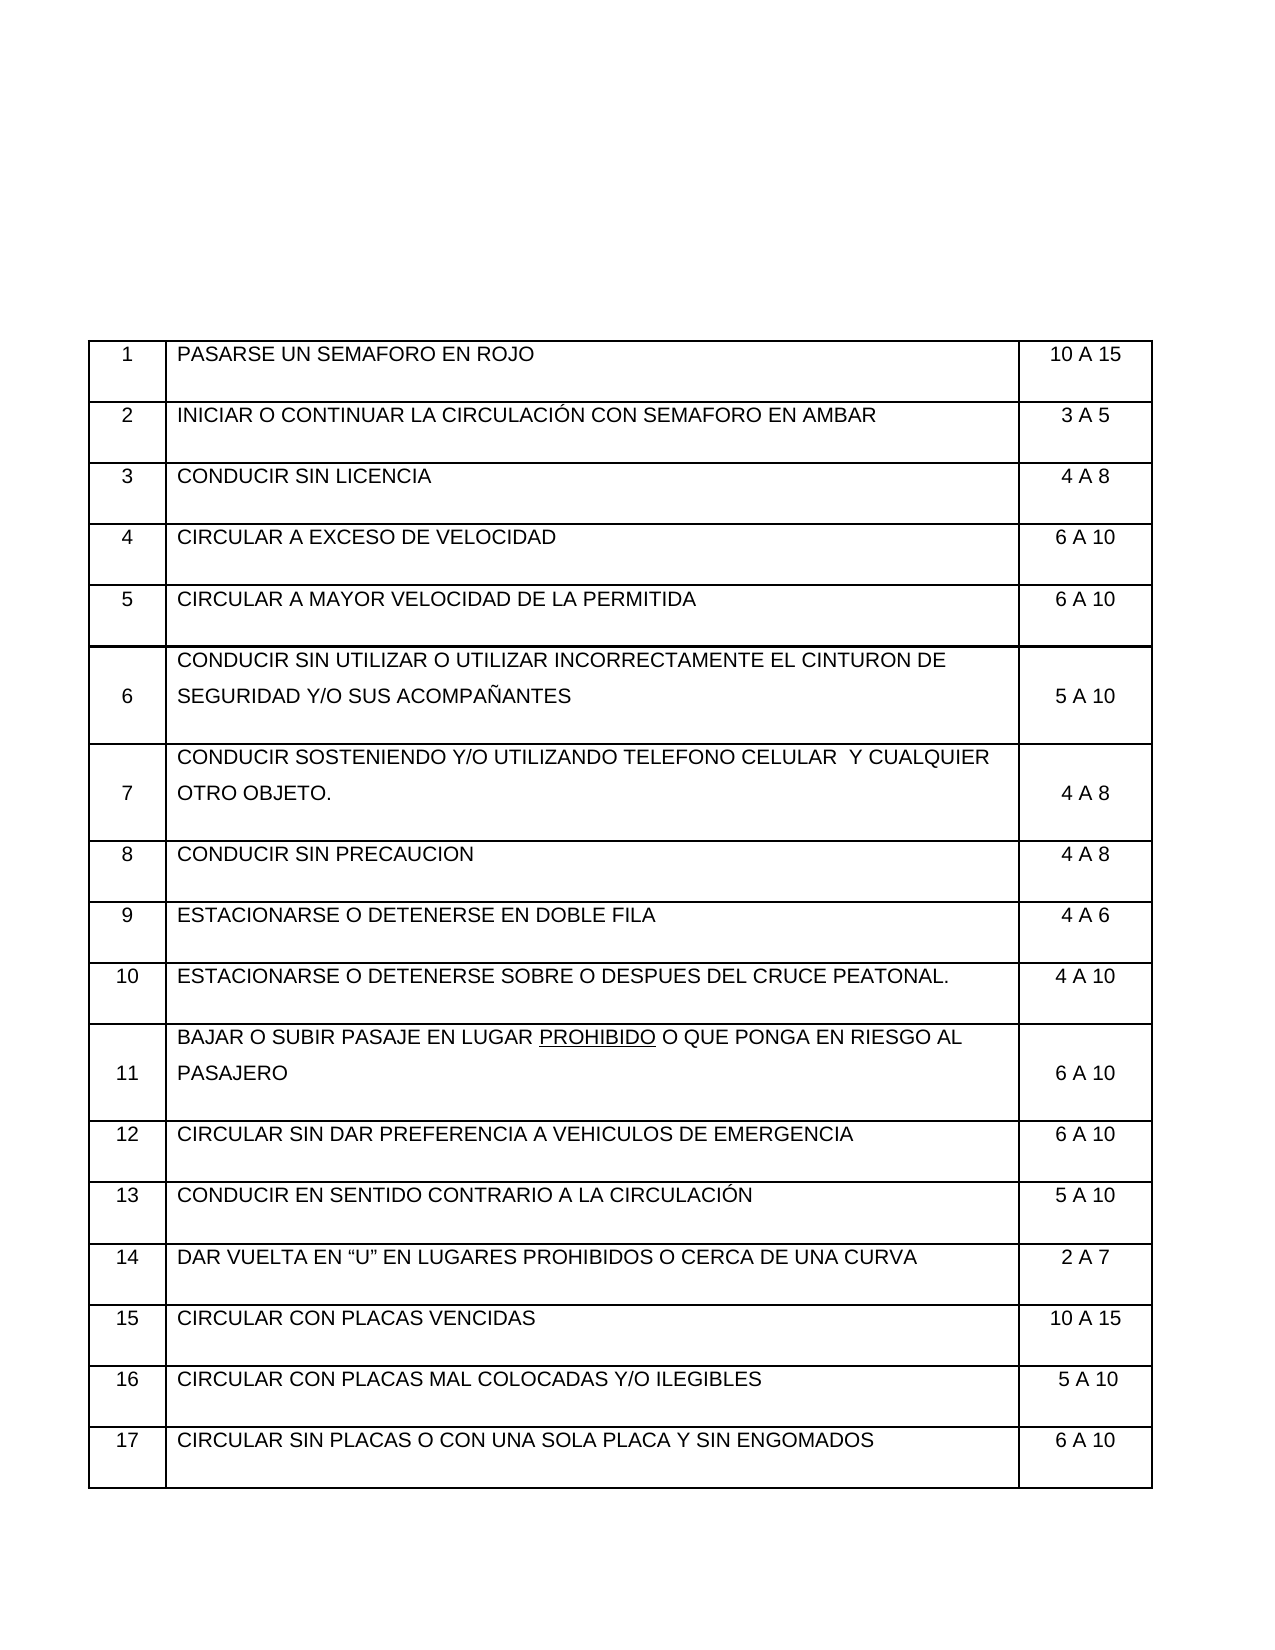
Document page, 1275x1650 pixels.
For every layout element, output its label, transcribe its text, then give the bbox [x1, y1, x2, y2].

table_cell 4 [90, 525, 165, 584]
table_cell 7 [90, 745, 165, 839]
table_cell 3 A 5 [1020, 403, 1151, 462]
table_cell 1 [90, 342, 165, 401]
table_cell 5 A 10 [1020, 1183, 1151, 1242]
table_cell 17 [90, 1428, 165, 1487]
table_cell 6 A 10 [1020, 525, 1151, 584]
table_cell 4 A 8 [1020, 745, 1151, 839]
table_cell CIRCULAR SIN DAR PREFERENCIA A VEHICULOS DE EMERGENCIA [167, 1122, 1018, 1181]
table_cell CIRCULAR CON PLACAS MAL COLOCADAS Y/O ILEGIBLES [167, 1367, 1018, 1426]
table_cell 10 [90, 964, 165, 1023]
table_cell 12 [90, 1122, 165, 1181]
table_cell 3 [90, 464, 165, 523]
table_cell 10 A 15 [1020, 1306, 1151, 1365]
table_cell 15 [90, 1306, 165, 1365]
table_cell INICIAR O CONTINUAR LA CIRCULACIÓN CON SEMAFORO EN AMBAR [167, 403, 1018, 462]
table_cell 10 A 15 [1020, 342, 1151, 401]
table_cell CONDUCIR EN SENTIDO CONTRARIO A LA CIRCULACIÓN [167, 1183, 1018, 1242]
table_cell 2 A 7 [1020, 1245, 1151, 1303]
table_cell 6 [90, 648, 165, 742]
table_cell 4 A 8 [1020, 842, 1151, 901]
table_cell PASARSE UN SEMAFORO EN ROJO [167, 342, 1018, 401]
table_cell CIRCULAR CON PLACAS VENCIDAS [167, 1306, 1018, 1365]
table_cell 6 A 10 [1020, 586, 1151, 645]
table_cell 9 [90, 903, 165, 962]
table_cell 4 A 10 [1020, 964, 1151, 1023]
table_cell 11 [90, 1025, 165, 1120]
table_cell 16 [90, 1367, 165, 1426]
table_cell CONDUCIR SIN UTILIZAR O UTILIZAR INCORRECTAMENTE EL CINTURON DE SEGURIDAD Y/O SUS ACOMPAÑANTES [167, 648, 1018, 742]
table_cell CONDUCIR SIN LICENCIA [167, 464, 1018, 523]
table_cell ESTACIONARSE O DETENERSE EN DOBLE FILA [167, 903, 1018, 962]
table_cell BAJAR O SUBIR PASAJE EN LUGAR PROHIBIDO O QUE PONGA EN RIESGO AL PASAJERO [167, 1025, 1018, 1120]
table_cell 8 [90, 842, 165, 901]
table_cell CONDUCIR SIN PRECAUCION [167, 842, 1018, 901]
table_cell 14 [90, 1245, 165, 1303]
table_cell 4 A 6 [1020, 903, 1151, 962]
table_cell DAR VUELTA EN “U” EN LUGARES PROHIBIDOS O CERCA DE UNA CURVA [167, 1245, 1018, 1303]
table_cell 4 A 8 [1020, 464, 1151, 523]
table_cell ESTACIONARSE O DETENERSE SOBRE O DESPUES DEL CRUCE PEATONAL. [167, 964, 1018, 1023]
table_cell 2 [90, 403, 165, 462]
table_cell 6 A 10 [1020, 1025, 1151, 1120]
table_cell 13 [90, 1183, 165, 1242]
table_cell CIRCULAR A EXCESO DE VELOCIDAD [167, 525, 1018, 584]
table_cell 5 A 10 [1020, 1367, 1151, 1426]
table_cell CONDUCIR SOSTENIENDO Y/O UTILIZANDO TELEFONO CELULAR Y CUALQUIER OTRO OBJETO. [167, 745, 1018, 839]
table_cell 5 A 10 [1020, 648, 1151, 742]
table_cell 6 A 10 [1020, 1428, 1151, 1487]
table_cell 5 [90, 586, 165, 645]
table_cell CIRCULAR A MAYOR VELOCIDAD DE LA PERMITIDA [167, 586, 1018, 645]
table_cell 6 A 10 [1020, 1122, 1151, 1181]
table_cell CIRCULAR SIN PLACAS O CON UNA SOLA PLACA Y SIN ENGOMADOS [167, 1428, 1018, 1487]
